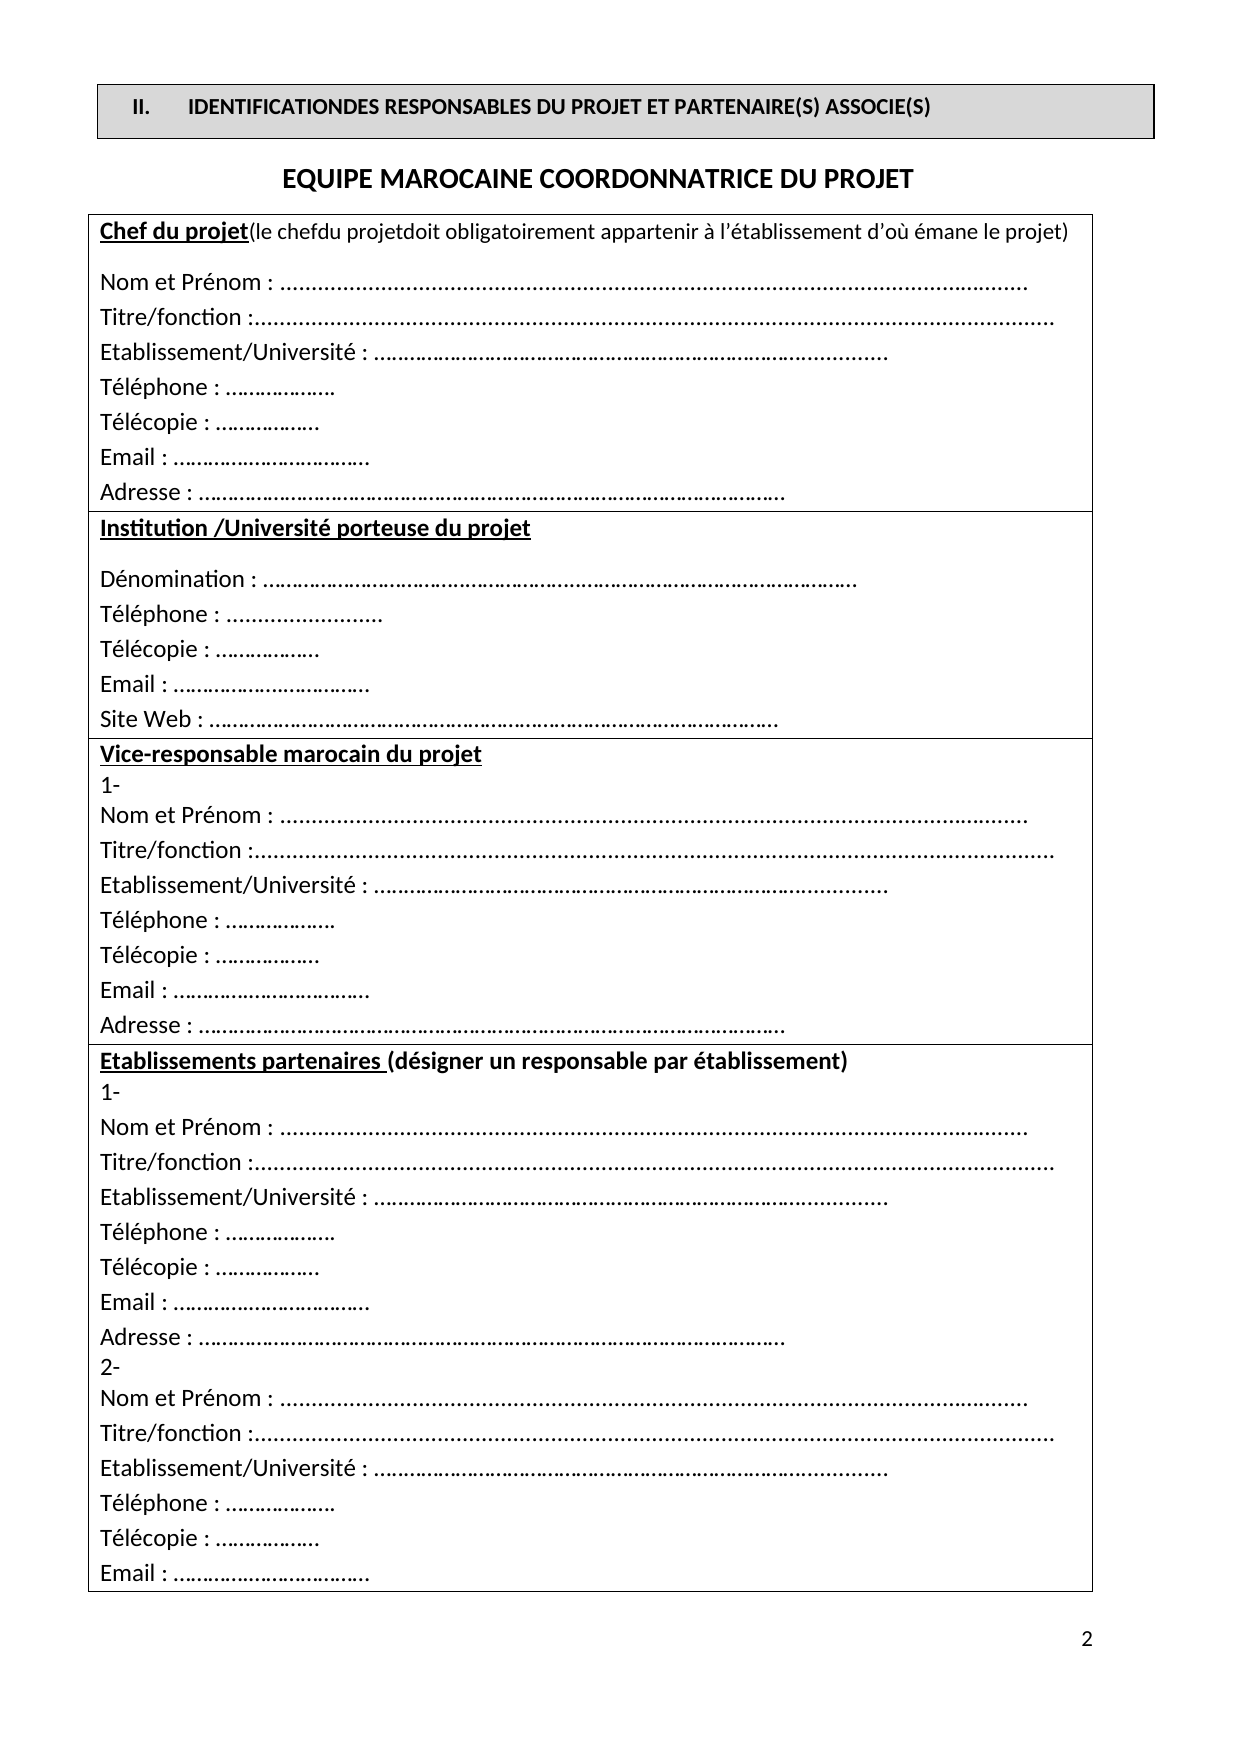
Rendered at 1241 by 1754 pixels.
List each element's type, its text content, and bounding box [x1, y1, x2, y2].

table_cell Institution /Université porteuse du projet Dénomination : ……………………………..………………..………………………………………… Téléphone : ......................... Télécopie : ……………… Email : ……………….…………… Site Web : ……………………………………………………………………………………… [89, 512, 1092, 738]
table_cell Vice-responsable marocain du projet 1- Nom et Prénom : ............................................................................................................…........ Titre/fonction :............................................................................................................................... Etablissement/Université : …..…………………………………………………………….............. Téléphone : ………………. Télécopie : ……………… Email : ………….………………… Adresse : ………………………………………………………………………………………… [89, 739, 1092, 1044]
table_header Chef du projet(le chefdu projetdoit obligatoirement appartenir à l’établissement d’où émane le projet) Nom et Prénom : ............................................................................................................…........ Titre/fonction :............................................................................................................................... Etablissement/Université : …..…………………………………………………………….............. Téléphone : ………………. Télécopie : ……………… Email : ………….………………… Adresse : ………………………………………………………………………………………… [89, 215, 1092, 511]
text EQUIPE MAROCAINE COORDONNATRICE DU PROJET [103, 161, 1093, 196]
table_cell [89, 1045, 1092, 1591]
